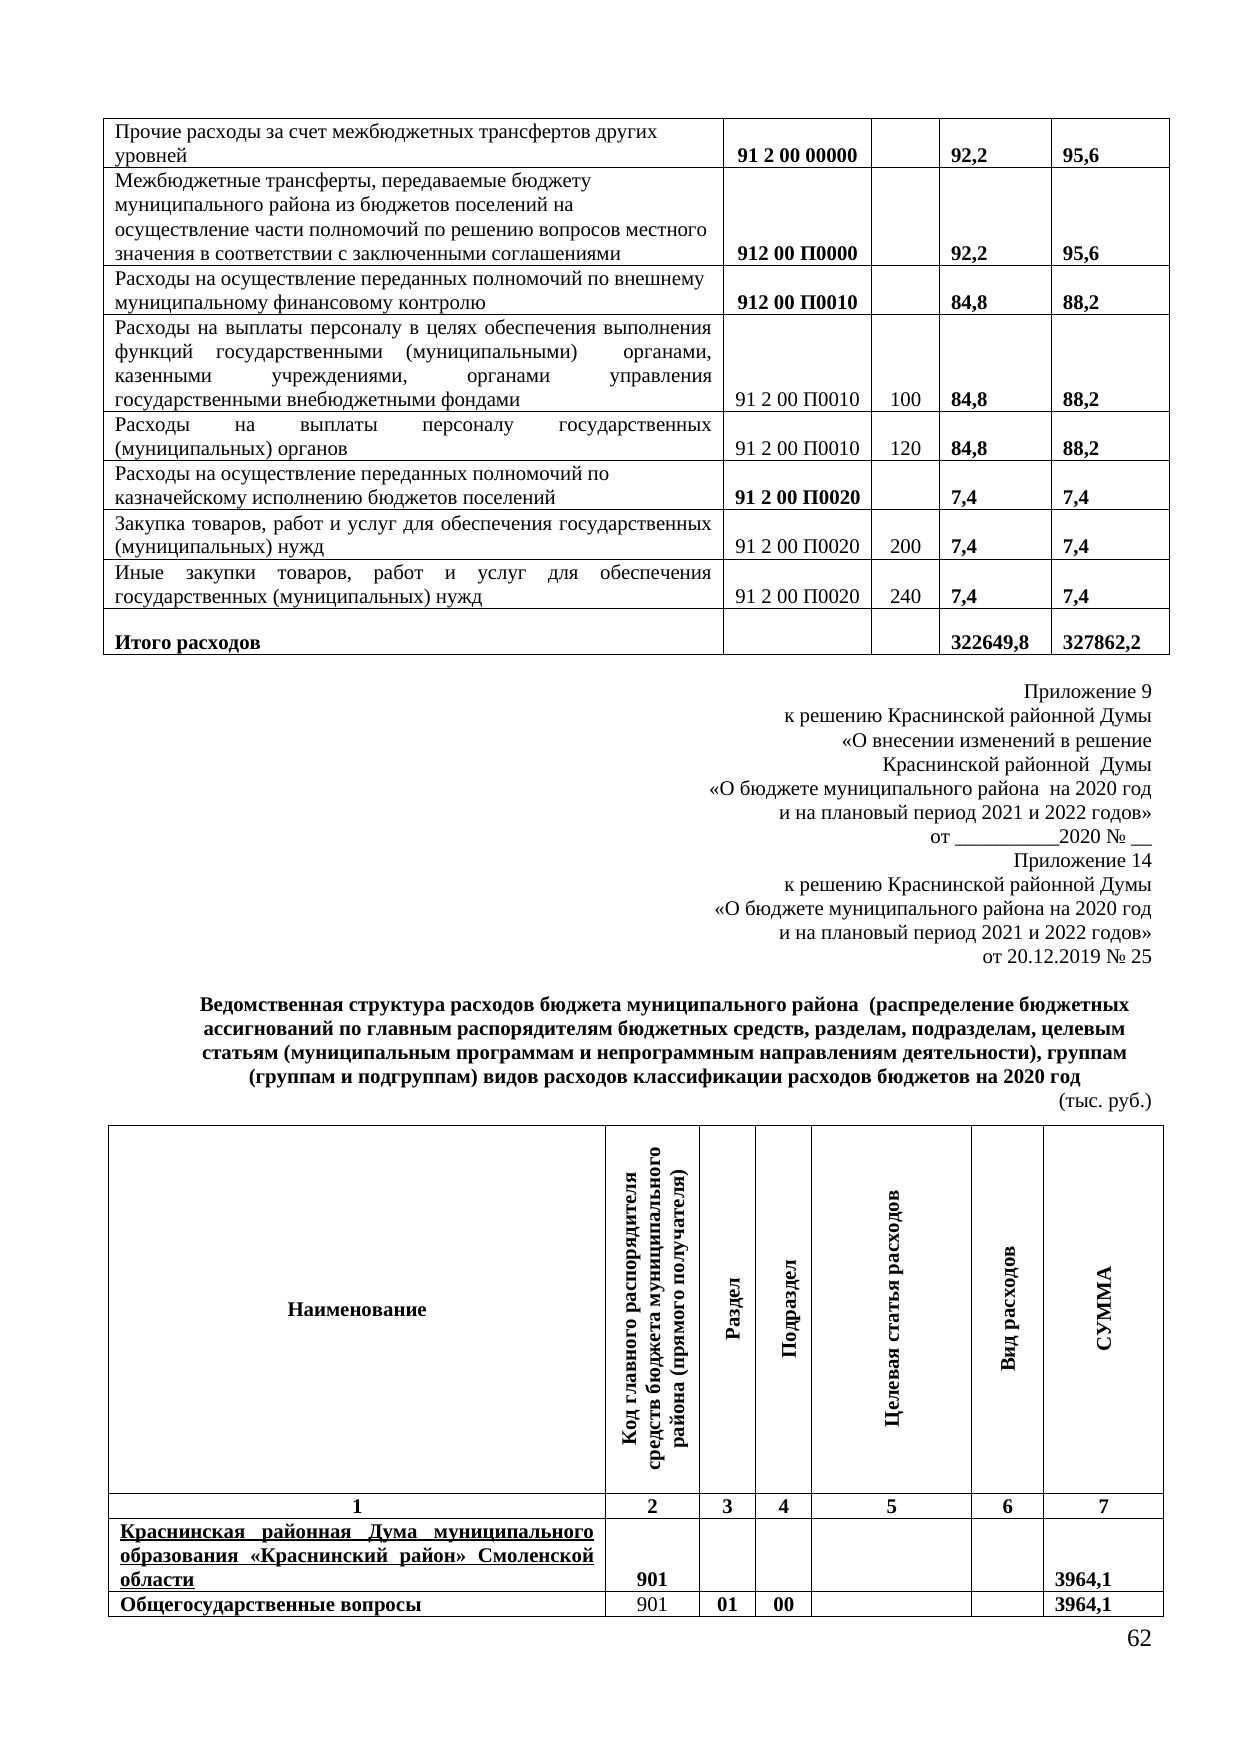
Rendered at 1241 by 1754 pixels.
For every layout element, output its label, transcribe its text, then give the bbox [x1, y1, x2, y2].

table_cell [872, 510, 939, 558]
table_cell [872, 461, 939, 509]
text к решению Краснинской районной Думы [177, 872, 1152, 896]
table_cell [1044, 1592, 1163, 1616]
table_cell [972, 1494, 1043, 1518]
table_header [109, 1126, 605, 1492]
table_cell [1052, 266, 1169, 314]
text «О бюджете муниципального района на 2020 год [177, 896, 1152, 920]
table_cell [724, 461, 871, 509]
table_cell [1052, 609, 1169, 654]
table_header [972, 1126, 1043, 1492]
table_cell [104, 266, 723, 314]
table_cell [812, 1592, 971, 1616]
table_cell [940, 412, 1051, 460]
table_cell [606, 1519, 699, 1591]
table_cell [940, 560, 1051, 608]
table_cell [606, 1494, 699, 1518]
text и на плановый период 2021 и 2022 годов» [177, 920, 1152, 944]
text Ведомственная структура расходов бюджета муниципального района (распределение бюджетных ассигнований по главным распорядителям бюджетных средств, разделам, подразделам, целевым статьям (муниципальным программам и непрограммным направлениям деятельности), группам (группам и подгруппам) видов расходов классификации расходов бюджетов на 2020 год [177, 992, 1152, 1088]
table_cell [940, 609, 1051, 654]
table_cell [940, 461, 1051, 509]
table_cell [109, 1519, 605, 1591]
text Приложение 9 [177, 679, 1152, 703]
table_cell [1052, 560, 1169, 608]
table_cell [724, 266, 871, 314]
text Приложение 14 [177, 848, 1152, 872]
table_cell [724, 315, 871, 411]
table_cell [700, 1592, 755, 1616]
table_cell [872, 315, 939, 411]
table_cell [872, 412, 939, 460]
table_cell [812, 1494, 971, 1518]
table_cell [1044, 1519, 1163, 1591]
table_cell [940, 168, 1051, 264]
text «О внесении изменений в решение [177, 727, 1152, 752]
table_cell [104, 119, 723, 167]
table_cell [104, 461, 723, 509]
text «О бюджете муниципального района на 2020 год [177, 776, 1152, 800]
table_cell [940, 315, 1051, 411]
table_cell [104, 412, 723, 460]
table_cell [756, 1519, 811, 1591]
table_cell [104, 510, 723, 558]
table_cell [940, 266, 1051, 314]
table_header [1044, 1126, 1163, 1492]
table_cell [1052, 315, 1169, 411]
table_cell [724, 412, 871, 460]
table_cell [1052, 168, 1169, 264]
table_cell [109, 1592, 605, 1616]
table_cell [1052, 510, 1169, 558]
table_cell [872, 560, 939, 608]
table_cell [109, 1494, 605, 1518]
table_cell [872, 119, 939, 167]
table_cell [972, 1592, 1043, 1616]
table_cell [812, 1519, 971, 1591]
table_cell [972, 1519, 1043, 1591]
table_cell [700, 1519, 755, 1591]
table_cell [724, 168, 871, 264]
text (тыс. руб.) [177, 1088, 1152, 1112]
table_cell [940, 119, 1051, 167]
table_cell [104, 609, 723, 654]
text Краснинской районной Думы [177, 752, 1152, 776]
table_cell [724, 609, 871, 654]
text от 20.12.2019 № 25 [177, 944, 1152, 968]
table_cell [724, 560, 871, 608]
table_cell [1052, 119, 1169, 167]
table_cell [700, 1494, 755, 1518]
text к решению Краснинской районной Думы [177, 703, 1152, 727]
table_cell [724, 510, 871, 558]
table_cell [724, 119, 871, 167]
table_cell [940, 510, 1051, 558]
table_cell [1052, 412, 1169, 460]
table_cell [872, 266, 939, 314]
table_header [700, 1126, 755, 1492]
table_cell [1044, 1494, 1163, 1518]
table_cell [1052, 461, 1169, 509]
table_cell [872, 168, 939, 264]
text и на плановый период 2021 и 2022 годов» от __________2020 № __ [177, 800, 1152, 848]
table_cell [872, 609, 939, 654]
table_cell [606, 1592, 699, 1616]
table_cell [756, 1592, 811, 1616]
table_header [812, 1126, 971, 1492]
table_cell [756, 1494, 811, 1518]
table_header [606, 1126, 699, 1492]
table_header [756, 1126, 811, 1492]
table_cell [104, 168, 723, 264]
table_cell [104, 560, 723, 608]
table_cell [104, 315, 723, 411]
